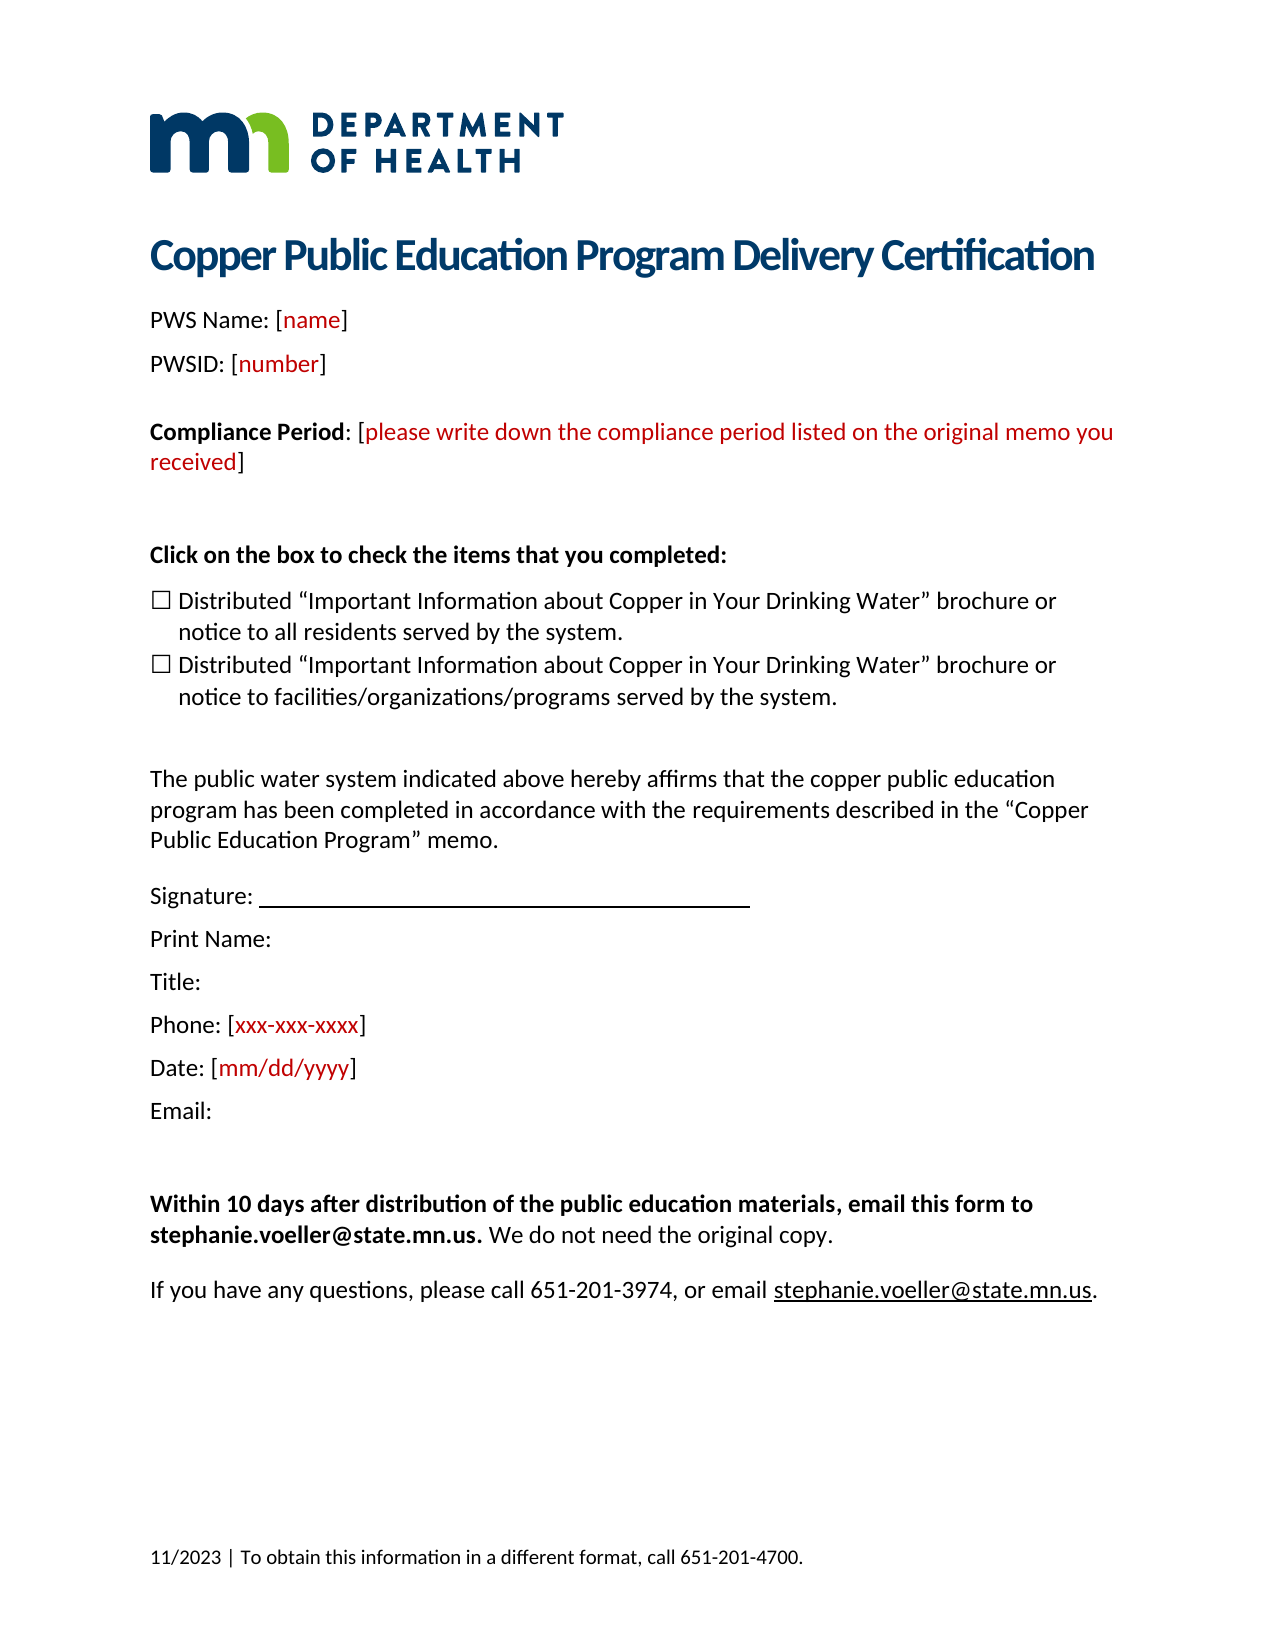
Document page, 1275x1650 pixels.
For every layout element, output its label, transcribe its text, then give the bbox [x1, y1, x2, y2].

text PWSID: [number] [150, 348, 1125, 378]
text Distributed “Important Information about Copper in Your Drinking Water” brochure or notice to facilities/organizations/programs served by the system. [150, 647, 1125, 711]
text 11/2023 | To obtain this information in a different format, call 651-201-4700. [150, 1544, 1125, 1570]
subtitle Copper Public Education Program Delivery Certification [150, 235, 1125, 280]
text Distributed “Important Information about Copper in Your Drinking Water” brochure or notice to all residents served by the system. [150, 582, 1125, 647]
text Phone: [xxx-xxx-xxxx] [150, 1009, 1125, 1040]
text If you have any questions, please call 651-201-3974, or email stephanie.voeller@state.mn.us. [150, 1274, 1125, 1305]
text Email: [150, 1095, 1125, 1126]
text Compliance Period: [please write down the compliance period listed on the original memo you received] [150, 416, 1125, 477]
text Signature: [150, 880, 1125, 911]
text Title: [150, 966, 1125, 997]
text The public water system indicated above hereby affirms that the copper public education program has been completed in accordance with the requirements described in the “Copper Public Education Program” memo. [150, 763, 1125, 855]
text PWS Name: [name] [150, 305, 1125, 335]
text Print Name: [150, 923, 1125, 954]
text Date: [mm/dd/yyyy] [150, 1052, 1125, 1083]
text Click on the box to check the items that you completed: [150, 539, 1125, 570]
text Within 10 days after distribution of the public education materials, email this form to stephanie.voeller@state.mn.us. We do not need the original copy. [150, 1188, 1125, 1249]
